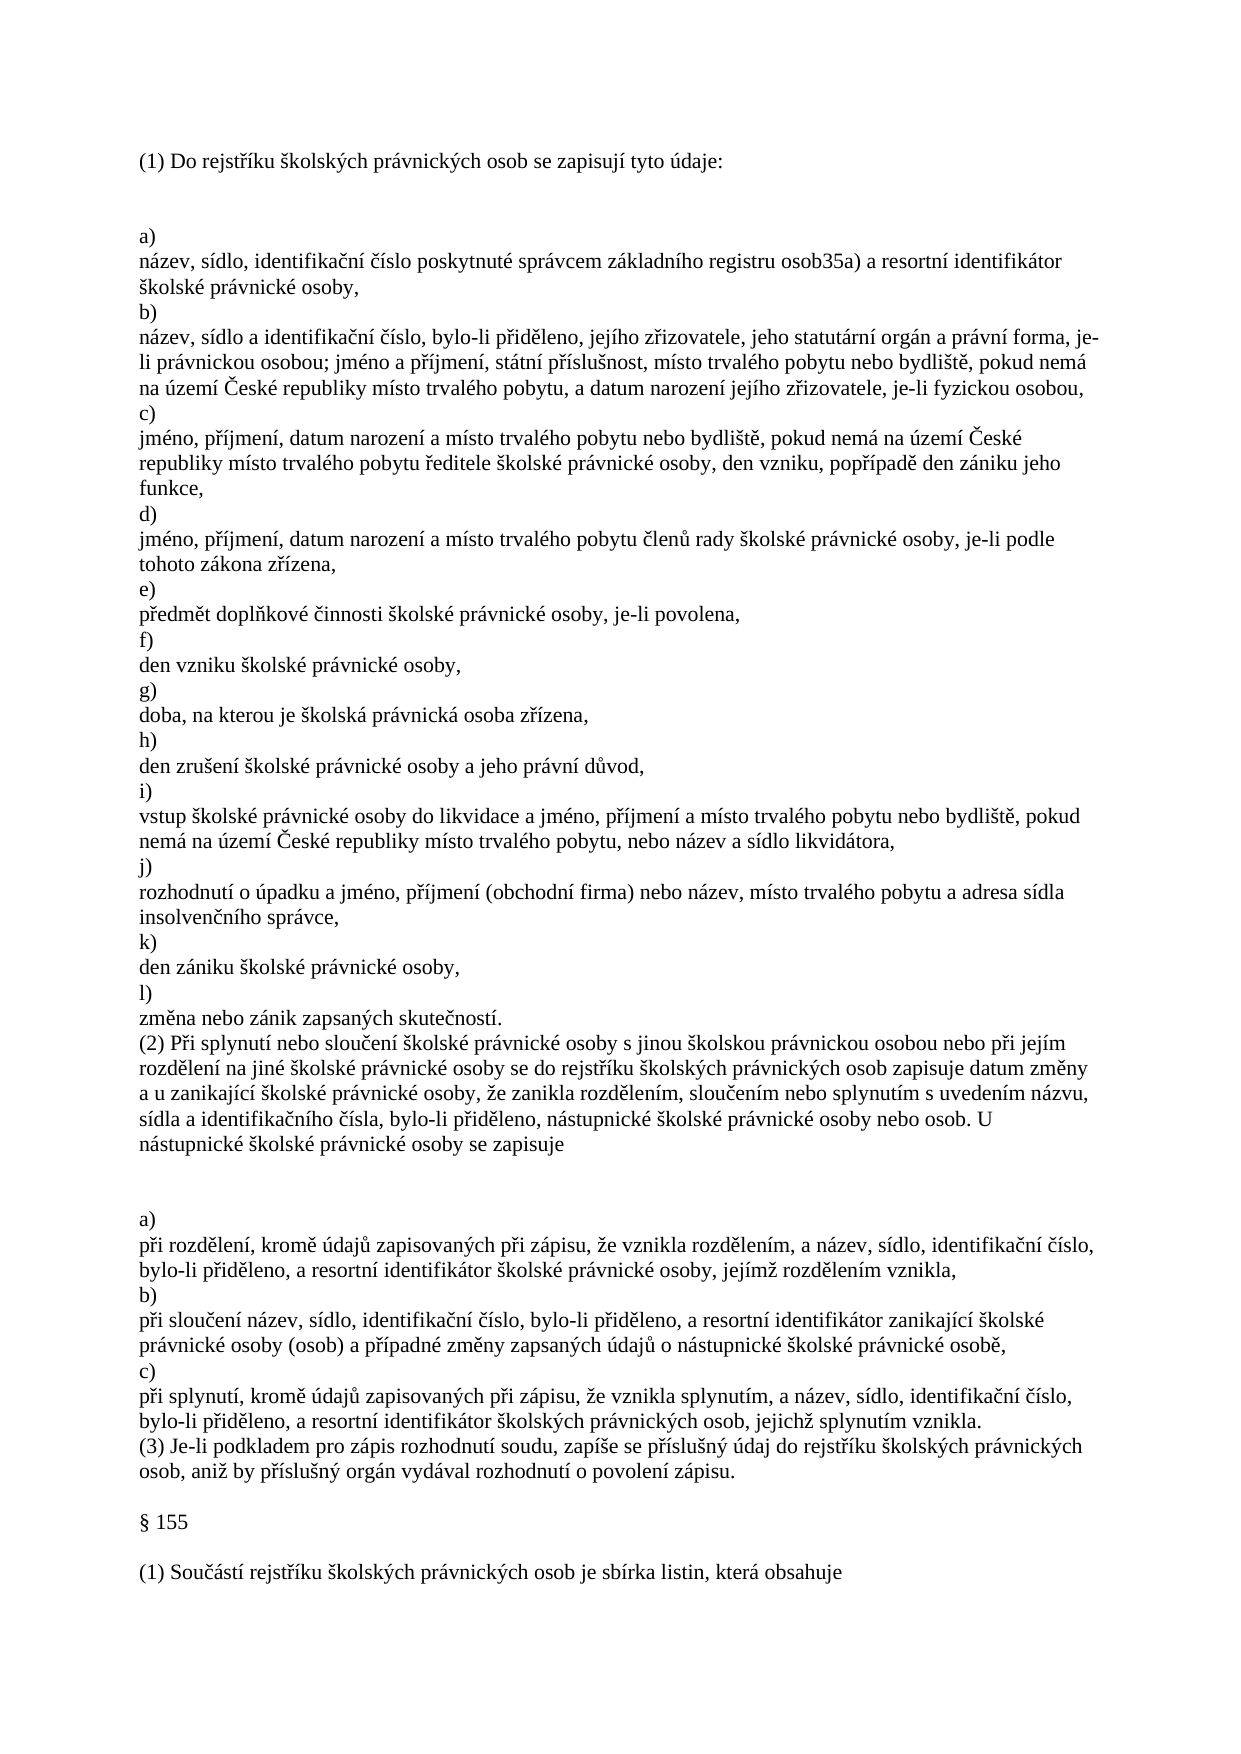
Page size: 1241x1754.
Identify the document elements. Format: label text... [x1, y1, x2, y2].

text název, sídlo a identifikační číslo, bylo-li přiděleno, jejího zřizovatele, jeho statutární orgán a právní forma, je-li právnickou osobou; jméno a příjmení, státní příslušnost, místo trvalého pobytu nebo bydliště, pokud nemá na území České republiky místo trvalého pobytu, a datum narození jejího zřizovatele, je-li fyzickou osobou, [139, 324, 1101, 400]
text (1) Součástí rejstříku školských právnických osob je sbírka listin, která obsahuje [139, 1559, 1101, 1584]
text den vzniku školské právnické osoby, [139, 652, 1101, 677]
text f) [139, 627, 1101, 652]
text změna nebo zánik zapsaných skutečností. [139, 1005, 1101, 1030]
text vstup školské právnické osoby do likvidace a jméno, příjmení a místo trvalého pobytu nebo bydliště, pokud nemá na území České republiky místo trvalého pobytu, nebo název a sídlo likvidátora, [139, 803, 1101, 853]
text g) [139, 677, 1101, 702]
text den zrušení školské právnické osoby a jeho právní důvod, [139, 753, 1101, 778]
text a) [139, 223, 1101, 248]
text e) [139, 576, 1101, 601]
text (1) Do rejstříku školských právnických osob se zapisují tyto údaje: [139, 148, 1101, 173]
text j) [139, 853, 1101, 879]
text doba, na kterou je školská právnická osoba zřízena, [139, 702, 1101, 727]
text h) [139, 727, 1101, 753]
text při splynutí, kromě údajů zapisovaných při zápisu, že vznikla splynutím, a název, sídlo, identifikační číslo, bylo-li přiděleno, a resortní identifikátor školských právnických osob, jejichž splynutím vznikla. [139, 1383, 1101, 1433]
text d) [139, 501, 1101, 526]
text při sloučení název, sídlo, identifikační číslo, bylo-li přiděleno, a resortní identifikátor zanikající školské právnické osoby (osob) a případné změny zapsaných údajů o nástupnické školské právnické osobě, [139, 1307, 1101, 1358]
text k) [139, 929, 1101, 954]
text b) [139, 1282, 1101, 1307]
text c) [139, 400, 1101, 425]
text den zániku školské právnické osoby, [139, 954, 1101, 979]
text (2) Při splynutí nebo sloučení školské právnické osoby s jinou školskou právnickou osobou nebo při jejím rozdělení na jiné školské právnické osoby se do rejstříku školských právnických osob zapisuje datum změny a u zanikající školské právnické osoby, že zanikla rozdělením, sloučením nebo splynutím s uvedením názvu, sídla a identifikačního čísla, bylo-li přiděleno, nástupnické školské právnické osoby nebo osob. U nástupnické školské právnické osoby se zapisuje [139, 1030, 1101, 1156]
text (3) Je-li podkladem pro zápis rozhodnutí soudu, zapíše se příslušný údaj do rejstříku školských právnických osob, aniž by příslušný orgán vydával rozhodnutí o povolení zápisu. [139, 1433, 1101, 1484]
text rozhodnutí o úpadku a jméno, příjmení (obchodní firma) nebo název, místo trvalého pobytu a adresa sídla insolvenčního správce, [139, 879, 1101, 929]
text jméno, příjmení, datum narození a místo trvalého pobytu členů rady školské právnické osoby, je-li podle tohoto zákona zřízena, [139, 526, 1101, 576]
text a) [139, 1206, 1101, 1232]
text při rozdělení, kromě údajů zapisovaných při zápisu, že vznikla rozdělením, a název, sídlo, identifikační číslo, bylo-li přiděleno, a resortní identifikátor školské právnické osoby, jejímž rozdělením vznikla, [139, 1232, 1101, 1282]
text b) [139, 299, 1101, 324]
text § 155 [139, 1509, 1101, 1534]
text jméno, příjmení, datum narození a místo trvalého pobytu nebo bydliště, pokud nemá na území České republiky místo trvalého pobytu ředitele školské právnické osoby, den vzniku, popřípadě den zániku jeho funkce, [139, 425, 1101, 501]
text c) [139, 1358, 1101, 1383]
text předmět doplňkové činnosti školské právnické osoby, je-li povolena, [139, 601, 1101, 627]
text i) [139, 778, 1101, 803]
text název, sídlo, identifikační číslo poskytnuté správcem základního registru osob35a) a resortní identifikátor školské právnické osoby, [139, 248, 1101, 299]
text l) [139, 979, 1101, 1005]
